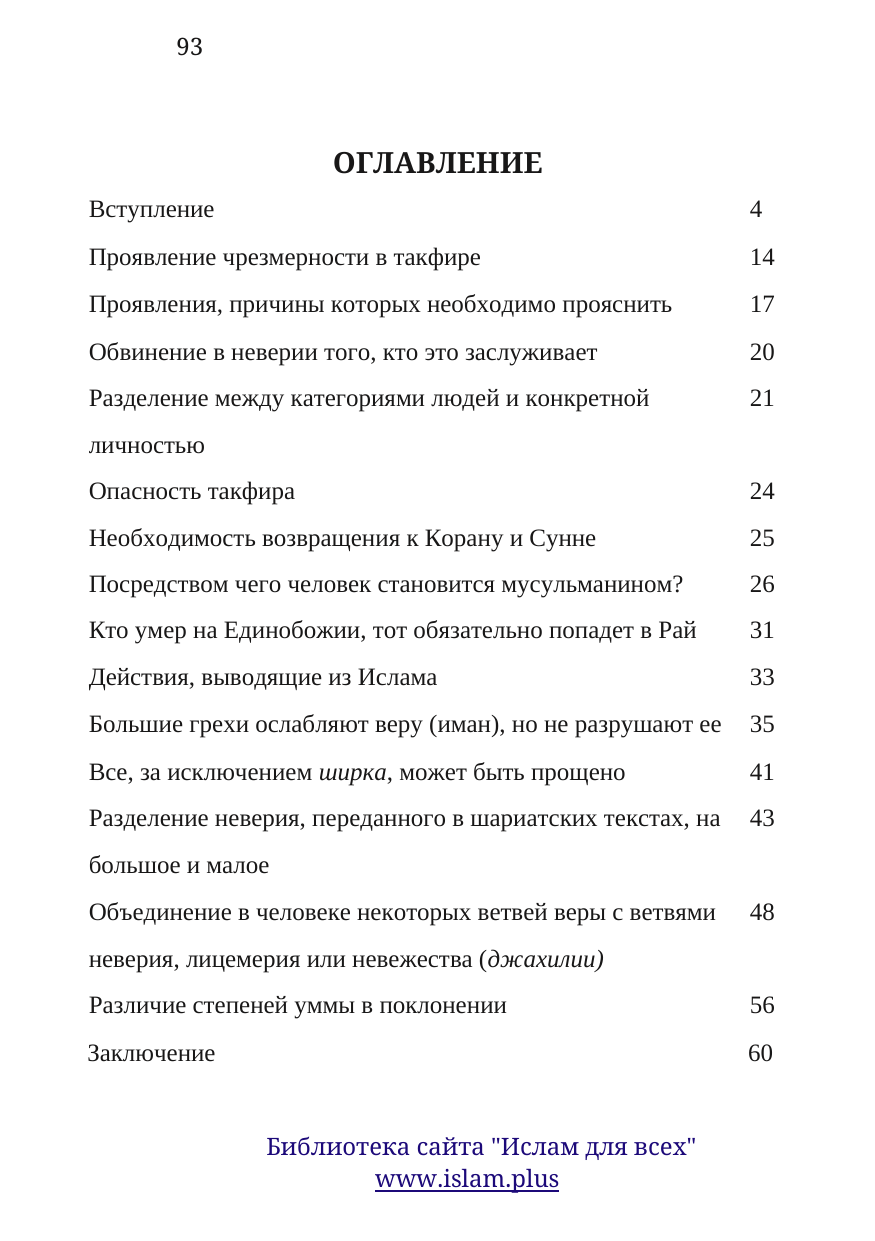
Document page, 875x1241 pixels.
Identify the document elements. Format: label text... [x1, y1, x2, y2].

table_cell 17 [738, 289, 798, 337]
table_cell 43 [738, 803, 798, 897]
table_cell Большие грехи ослабляют веру (иман), но не разрушают ее [77, 709, 738, 757]
table_header 4 [738, 194, 798, 242]
table_cell Проявление чрезмерности в такфире [77, 242, 738, 289]
table_cell 14 [738, 242, 798, 289]
table_cell 60 [738, 1038, 798, 1085]
table_cell Проявления, причины которых необходимо прояснить [77, 289, 738, 337]
table_header Вступление [77, 194, 738, 242]
table_cell Разделение между категориями людей и конкретной личностью [77, 383, 738, 476]
table_cell Обвинение в неверии того, кто это заслуживает [77, 337, 738, 383]
table_cell 20 [738, 337, 798, 383]
table_cell 48 [738, 897, 798, 990]
table_cell 25 [738, 523, 798, 569]
table_cell Необходимость возвращения к Корану и Сунне [77, 523, 738, 569]
table_cell 26 [738, 569, 798, 616]
table_cell Все, за исключением ширка, может быть прощено [77, 757, 738, 803]
table_cell 24 [738, 476, 798, 523]
table_cell Различие степеней уммы в поклонении [77, 990, 738, 1038]
table_cell 33 [738, 662, 798, 709]
table_cell 35 [738, 709, 798, 757]
table_cell 41 [738, 757, 798, 803]
table_cell Кто умер на Единобожии, тот обязательно попадет в Рай [77, 616, 738, 662]
text ОГЛАВЛЕНИЕ [88, 142, 787, 182]
table_cell 21 [738, 383, 798, 476]
table_cell Заключение [77, 1038, 738, 1085]
table_cell Посредством чего человек становится мусульманином? [77, 569, 738, 616]
table_cell 31 [738, 616, 798, 662]
table_cell Опасность такфира [77, 476, 738, 523]
table_cell Действия, выводящие из Ислама [77, 662, 738, 709]
table_cell Разделение неверия, переданного в шариатских текстах, на большое и малое [77, 803, 738, 897]
table_cell Объединение в человеке некоторых ветвей веры с ветвями неверия, лицемерия или невежества (джахилии) [77, 897, 738, 990]
table_cell 56 [738, 990, 798, 1038]
